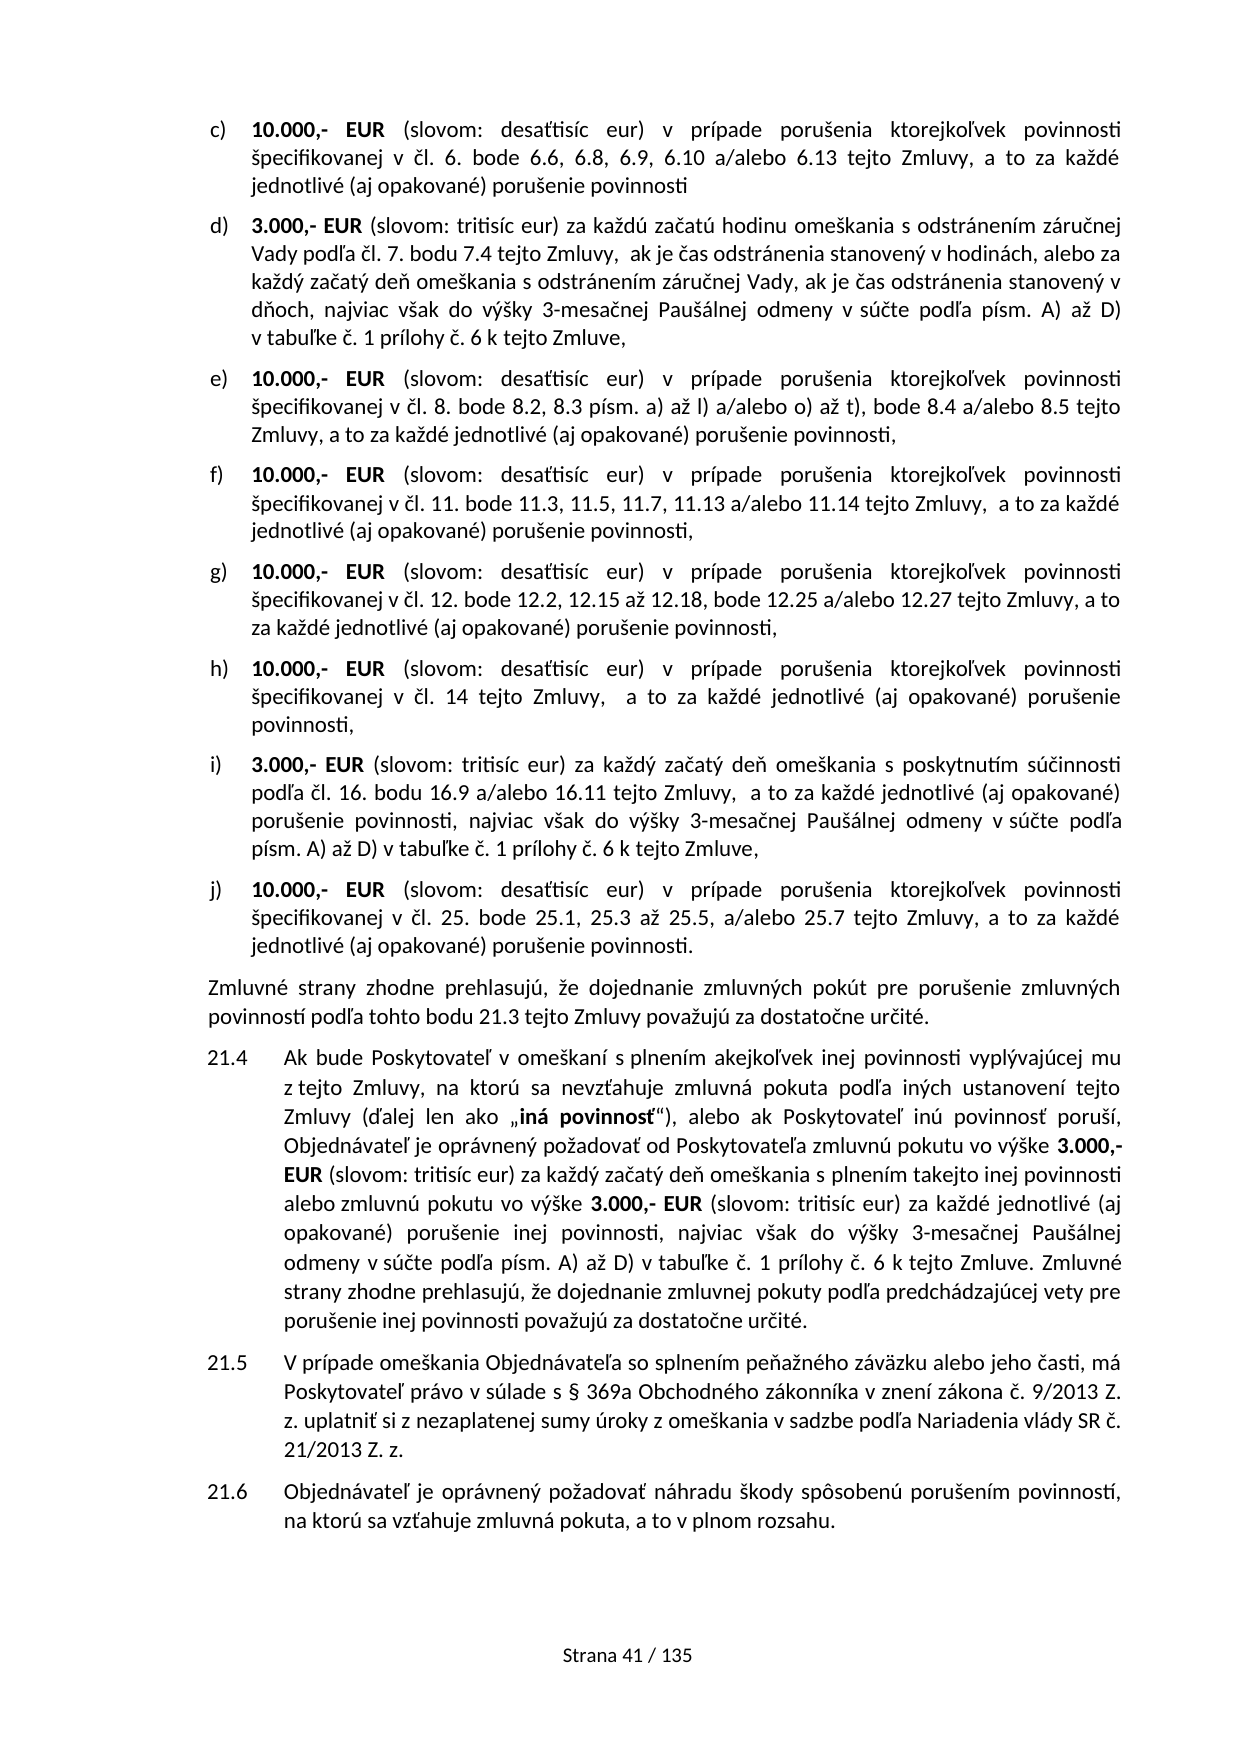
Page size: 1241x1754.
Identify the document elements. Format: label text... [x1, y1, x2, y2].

list 3.000,- EUR (slovom: tritisíc eur) za každú začatú hodinu omeškania s odstránením záručnej Vady podľa čl. 7. bodu 7.4 tejto Zmluvy, ak je čas odstránenia stanovený v hodinách, alebo za každý začatý deň omeškania s odstránením záručnej Vady, ak je čas odstránenia stanovený v dňoch, najviac však do výšky 3-mesačnej Paušálnej odmeny v súčte podľa písm. A) až D) v tabuľke č. 1 prílohy č. 6 k tejto Zmluve, [210, 211, 1122, 352]
list 10.000,- EUR (slovom: desaťtisíc eur) v prípade porušenia ktorejkoľvek povinnosti špecifikovanej v čl. 14 tejto Zmluvy, a to za každé jednotlivé (aj opakované) porušenie povinnosti, [210, 654, 1122, 738]
list 10.000,- EUR (slovom: desaťtisíc eur) v prípade porušenia ktorejkoľvek povinnosti špecifikovanej v čl. 11. bode 11.3, 11.5, 11.7, 11.13 a/alebo 11.14 tejto Zmluvy, a to za každé jednotlivé (aj opakované) porušenie povinnosti, [210, 461, 1122, 545]
text Objednávateľ je oprávnený požadovať náhradu škody spôsobenú porušením povinností, na ktorú sa vzťahuje zmluvná pokuta, a to v plnom rozsahu. [207, 1476, 1122, 1534]
list 10.000,- EUR (slovom: desaťtisíc eur) v prípade porušenia ktorejkoľvek povinnosti špecifikovanej v čl. 25. bode 25.1, 25.3 až 25.5, a/alebo 25.7 tejto Zmluvy, a to za každé jednotlivé (aj opakované) porušenie povinnosti. [210, 875, 1122, 959]
text Ak bude Poskytovateľ v omeškaní s plnením akejkoľvek inej povinnosti vyplývajúcej mu z tejto Zmluvy, na ktorú sa nevzťahuje zmluvná pokuta podľa iných ustanovení tejto Zmluvy (ďalej len ako „iná povinnosť“), alebo ak Poskytovateľ inú povinnosť poruší, Objednávateľ je oprávnený požadovať od Poskytovateľa zmluvnú pokutu vo výške 3.000,- EUR (slovom: tritisíc eur) za každý začatý deň omeškania s plnením takejto inej povinnosti alebo zmluvnú pokutu vo výške 3.000,- EUR (slovom: tritisíc eur) za každé jednotlivé (aj opakované) porušenie inej povinnosti, najviac však do výšky 3-mesačnej Paušálnej odmeny v súčte podľa písm. A) až D) v tabuľke č. 1 prílohy č. 6 k tejto Zmluve. Zmluvné strany zhodne prehlasujú, že dojednanie zmluvnej pokuty podľa predchádzajúcej vety pre porušenie inej povinnosti považujú za dostatočne určité. [207, 1042, 1122, 1334]
list 10.000,- EUR (slovom: desaťtisíc eur) v prípade porušenia ktorejkoľvek povinnosti špecifikovanej v čl. 8. bode 8.2, 8.3 písm. a) až l) a/alebo o) až t), bode 8.4 a/alebo 8.5 tejto Zmluvy, a to za každé jednotlivé (aj opakované) porušenie povinnosti, [210, 364, 1122, 448]
list 3.000,- EUR (slovom: tritisíc eur) za každý začatý deň omeškania s poskytnutím súčinnosti podľa čl. 16. bodu 16.9 a/alebo 16.11 tejto Zmluvy, a to za každé jednotlivé (aj opakované) porušenie povinnosti, najviac však do výšky 3-mesačnej Paušálnej odmeny v súčte podľa písm. A) až D) v tabuľke č. 1 prílohy č. 6 k tejto Zmluve, [210, 750, 1122, 862]
list 10.000,- EUR (slovom: desaťtisíc eur) v prípade porušenia ktorejkoľvek povinnosti špecifikovanej v čl. 12. bode 12.2, 12.15 až 12.18, bode 12.25 a/alebo 12.27 tejto Zmluvy, a to za každé jednotlivé (aj opakované) porušenie povinnosti, [210, 557, 1122, 641]
text V prípade omeškania Objednávateľa so splnením peňažného záväzku alebo jeho časti, má Poskytovateľ právo v súlade s § 369a Obchodného zákonníka v znení zákona č. 9/2013 Z. z. uplatniť si z nezaplatenej sumy úroky z omeškania v sadzbe podľa Nariadenia vlády SR č. 21/2013 Z. z. [207, 1346, 1122, 1463]
list 10.000,- EUR (slovom: desaťtisíc eur) v prípade porušenia ktorejkoľvek povinnosti špecifikovanej v čl. 6. bode 6.6, 6.8, 6.9, 6.10 a/alebo 6.13 tejto Zmluvy, a to za každé jednotlivé (aj opakované) porušenie povinnosti [210, 115, 1122, 199]
text Zmluvné strany zhodne prehlasujú, že dojednanie zmluvných pokút pre porušenie zmluvných povinností podľa tohto bodu 21.3 tejto Zmluvy považujú za dostatočne určité. [208, 971, 1122, 1030]
